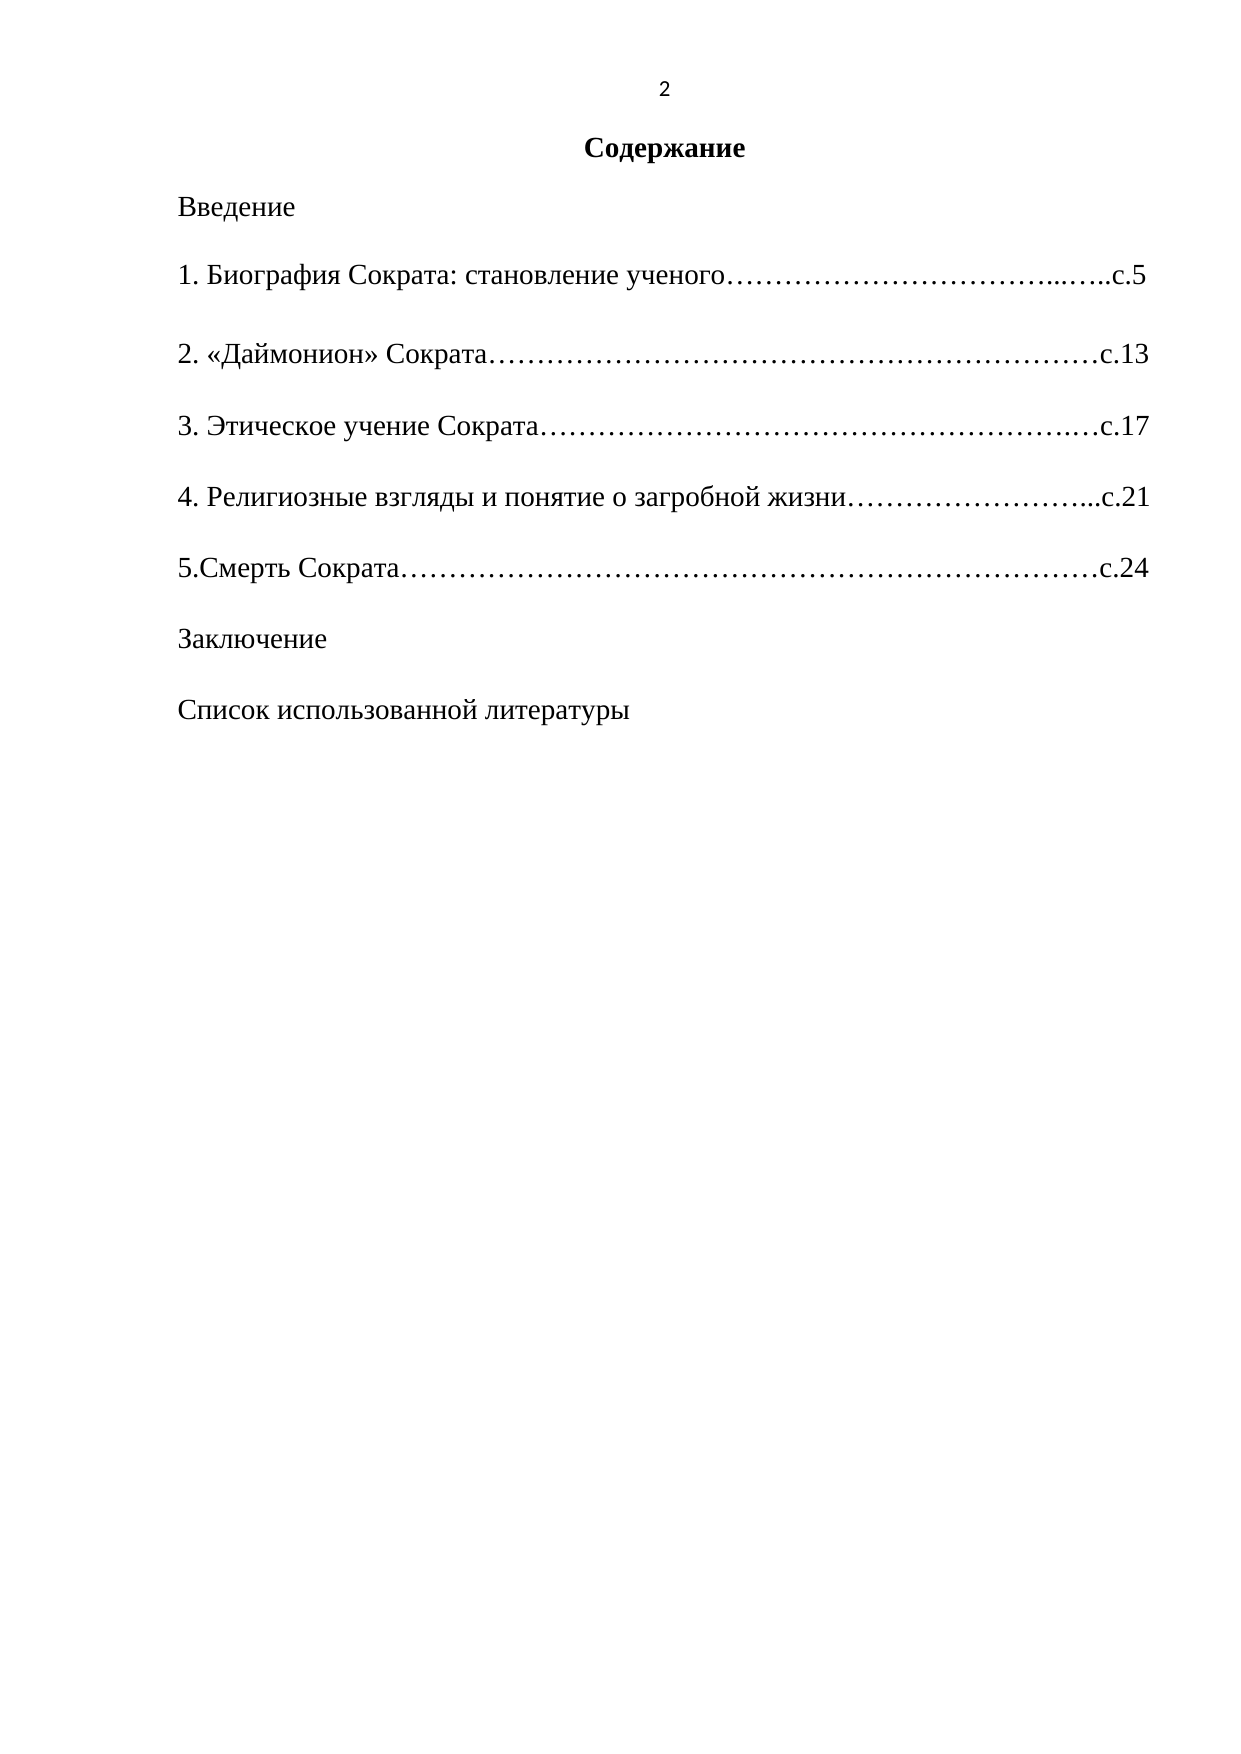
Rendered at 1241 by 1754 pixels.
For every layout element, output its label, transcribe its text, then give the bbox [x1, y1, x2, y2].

text 3. Этическое учение Сократа……………………………………………….…с.17 [177, 408, 1152, 441]
text Заключение [177, 621, 1152, 654]
text Введение [177, 189, 1152, 223]
text Содержание [177, 130, 1152, 163]
text 2. «Даймонион» Сократа………………………………………………………с.13 [177, 336, 1152, 370]
text 4. Религиозные взгляды и понятие о загробной жизни……………………...с.21 [177, 479, 1152, 512]
text 1. Биография Сократа: становление ученого……………………………...…..с.5 [177, 257, 1152, 291]
text Список использованной литературы [177, 692, 1152, 726]
text 5.Смерть Сократа………………………………………………………………с.24 [177, 550, 1152, 583]
